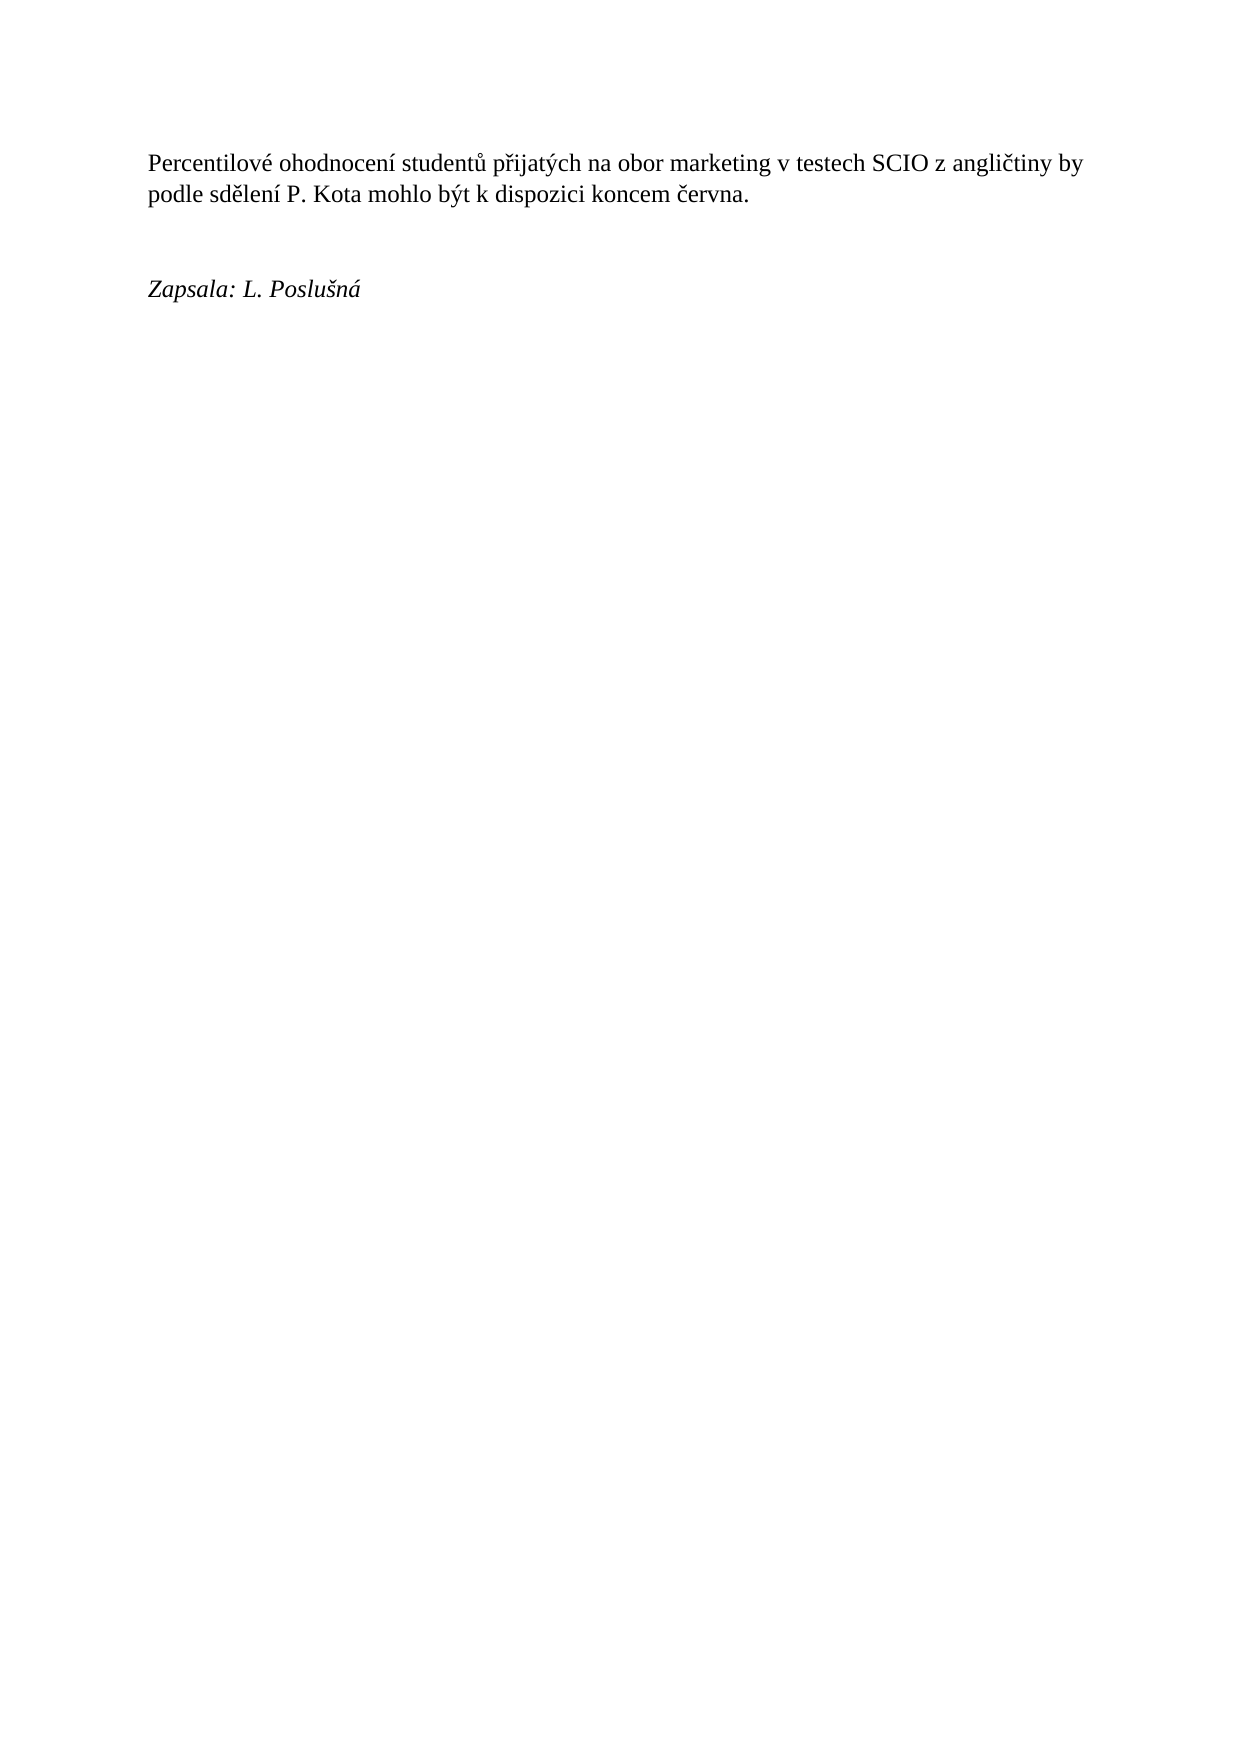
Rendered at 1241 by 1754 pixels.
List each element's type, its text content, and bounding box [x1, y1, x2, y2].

text Percentilové ohodnocení studentů přijatých na obor marketing v testech SCIO z angličtiny by podle sdělení P. Kota mohlo být k dispozici koncem června. [148, 148, 1093, 207]
text Zapsala: L. Poslušná [148, 274, 1093, 303]
